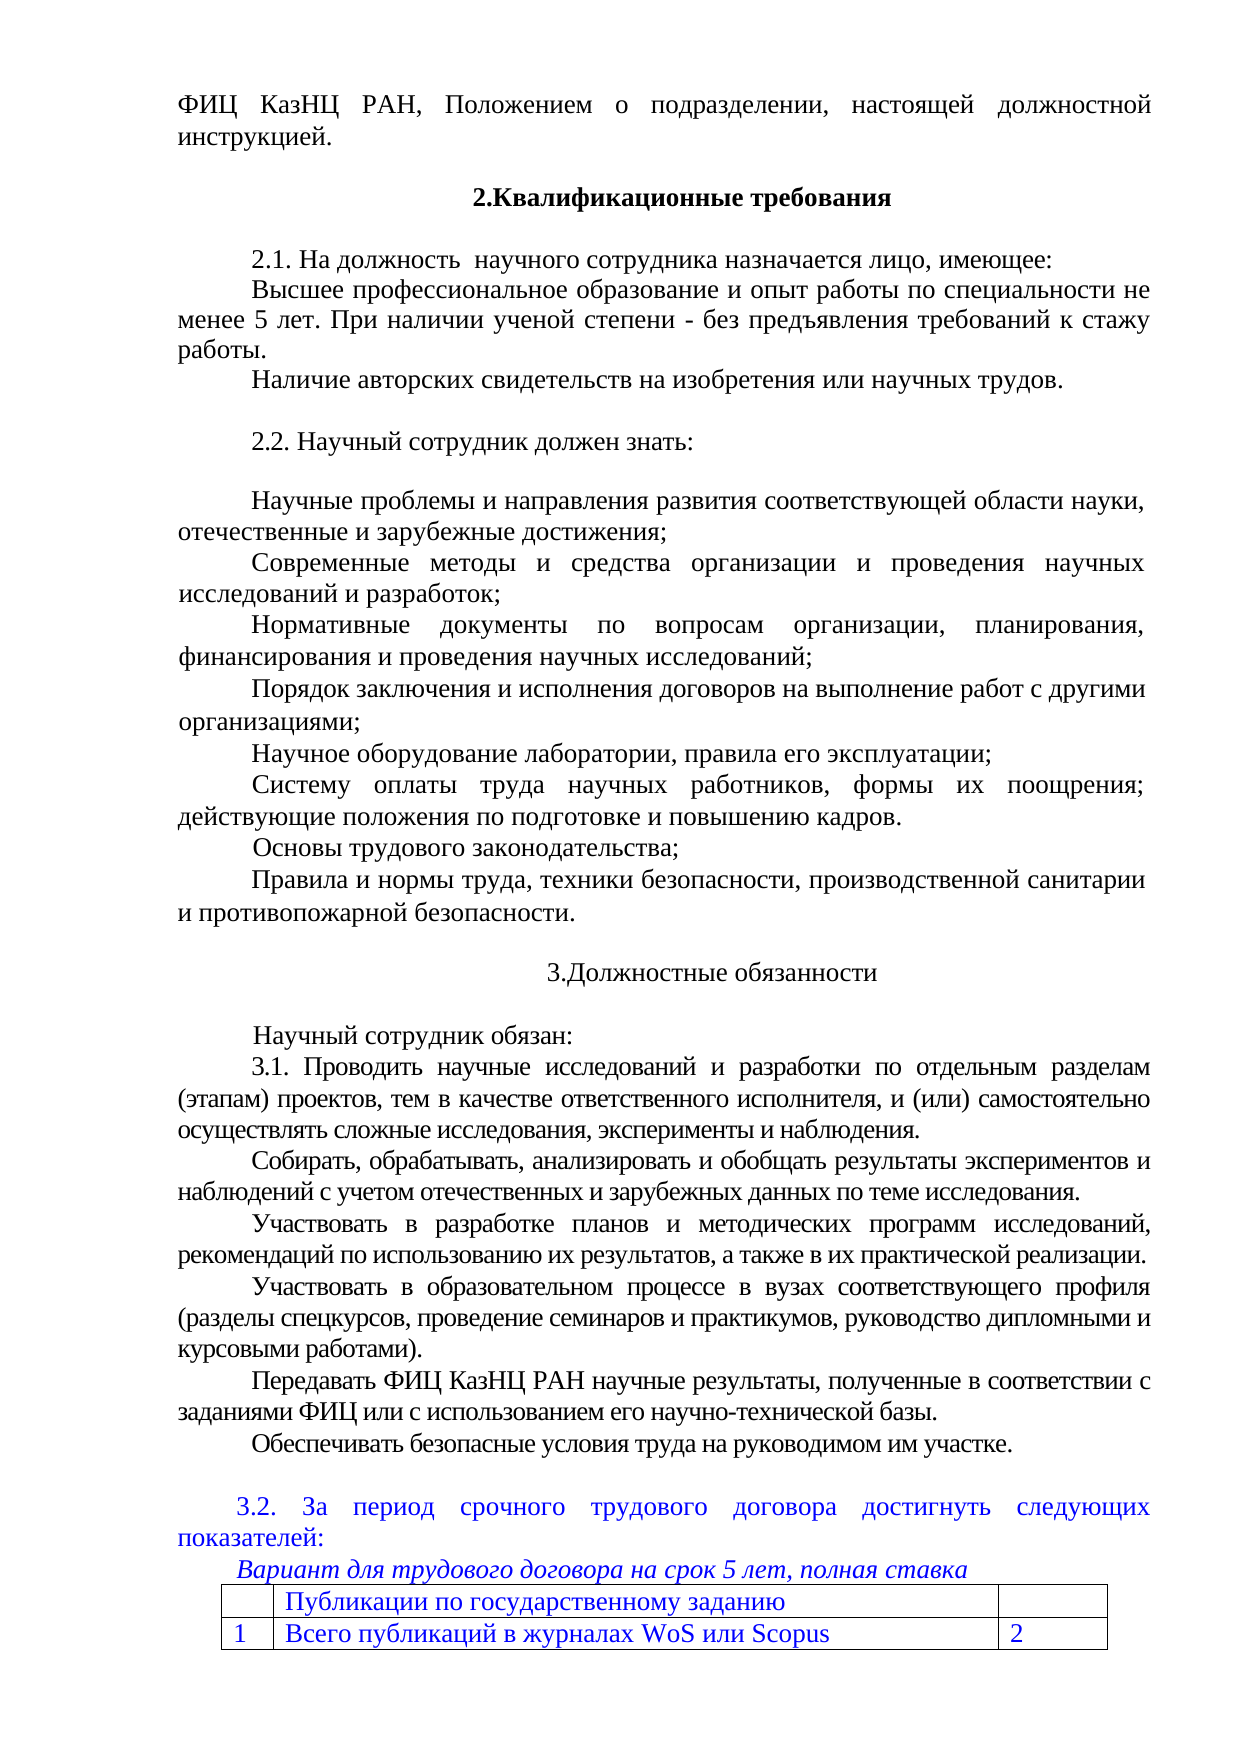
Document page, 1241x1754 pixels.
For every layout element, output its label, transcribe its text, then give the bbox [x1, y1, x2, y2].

text 2.1. На должность научного сотрудника назначается лицо, имеющее: [251, 244, 1152, 275]
text Обеспечивать безопасные условия труда на руководимом им участке. [177, 1427, 1152, 1458]
text Наличие авторских свидетельств на изобретения или научных трудов. [177, 365, 1152, 395]
text Передавать ФИЦ КазНЦ РАН научные результаты, полученные в соответствии с заданиями ФИЦ или с использованием его научно-технической базы. [177, 1364, 1152, 1427]
table_header [262, 1585, 273, 1617]
text 2.2. Научный сотрудник должен знать: [251, 428, 1152, 456]
text Основы трудового законодательства; [252, 831, 1152, 863]
text Научный сотрудник обязан: [253, 1019, 1152, 1051]
table_header [1096, 1585, 1107, 1617]
text 3.Должностные обязанности [547, 956, 1152, 987]
text 2.Квалификационные требования [472, 181, 1152, 213]
text Научные проблемы и направления развития соответствующей области науки, отечественные и зарубежные достижения; [178, 485, 1145, 547]
text Порядок заключения и исполнения договоров на выполнение работ с другими организациями; [178, 671, 1146, 737]
text 3.1. Проводить научные исследований и разработки по отдельным разделам (этапам) проектов, тем в качестве ответственного исполнителя, и (или) самостоятельно осуществлять сложные исследования, эксперименты и наблюдения. [177, 1051, 1152, 1144]
text Современные методы и средства организации и проведения научных исследований и разработок; [178, 547, 1146, 609]
table_header [999, 1585, 1010, 1617]
text Участвовать в образовательном процессе в вузах соответствующего профиля (разделы спецкурсов, проведение семинаров и практикумов, руководство дипломными и курсовыми работами). [177, 1270, 1152, 1364]
text Правила и нормы труда, техники безопасности, производственной санитарии и противопожарной безопасности. [177, 863, 1147, 928]
table_header Публикации по государственному заданию [274, 1585, 998, 1617]
text Нормативные документы по вопросам организации, планирования, финансирования и проведения научных исследований; [178, 609, 1145, 671]
table_header [222, 1585, 233, 1617]
text Вариант для трудового договора на срок 5 лет, полная ставка [177, 1553, 1152, 1584]
text 3.2. За период срочного трудового договора достигнуть следующих показателей: [177, 1490, 1152, 1553]
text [177, 89, 1152, 151]
text Систему оплаты труда научных работников, формы их поощрения; действующие положения по подготовке и повышению кадров. [178, 768, 1146, 831]
text Собирать, обрабатывать, анализировать и обобщать результаты экспериментов и наблюдений с учетом отечественных и зарубежных данных по теме исследования. [177, 1144, 1152, 1207]
text Участвовать в разработке планов и методических программ исследований, рекомендаций по использованию их результатов, а также в их практической реализации. [177, 1207, 1152, 1270]
text Научное оборудование лаборатории, правила его эксплуатации; [251, 737, 1152, 768]
text Высшее профессиональное образование и опыт работы по специальности не менее 5 лет. При наличии ученой степени - без предъявления требований к стажу работы. [177, 275, 1152, 365]
table_cell Всего публикаций в журналах WoS или Scopus [274, 1618, 998, 1649]
